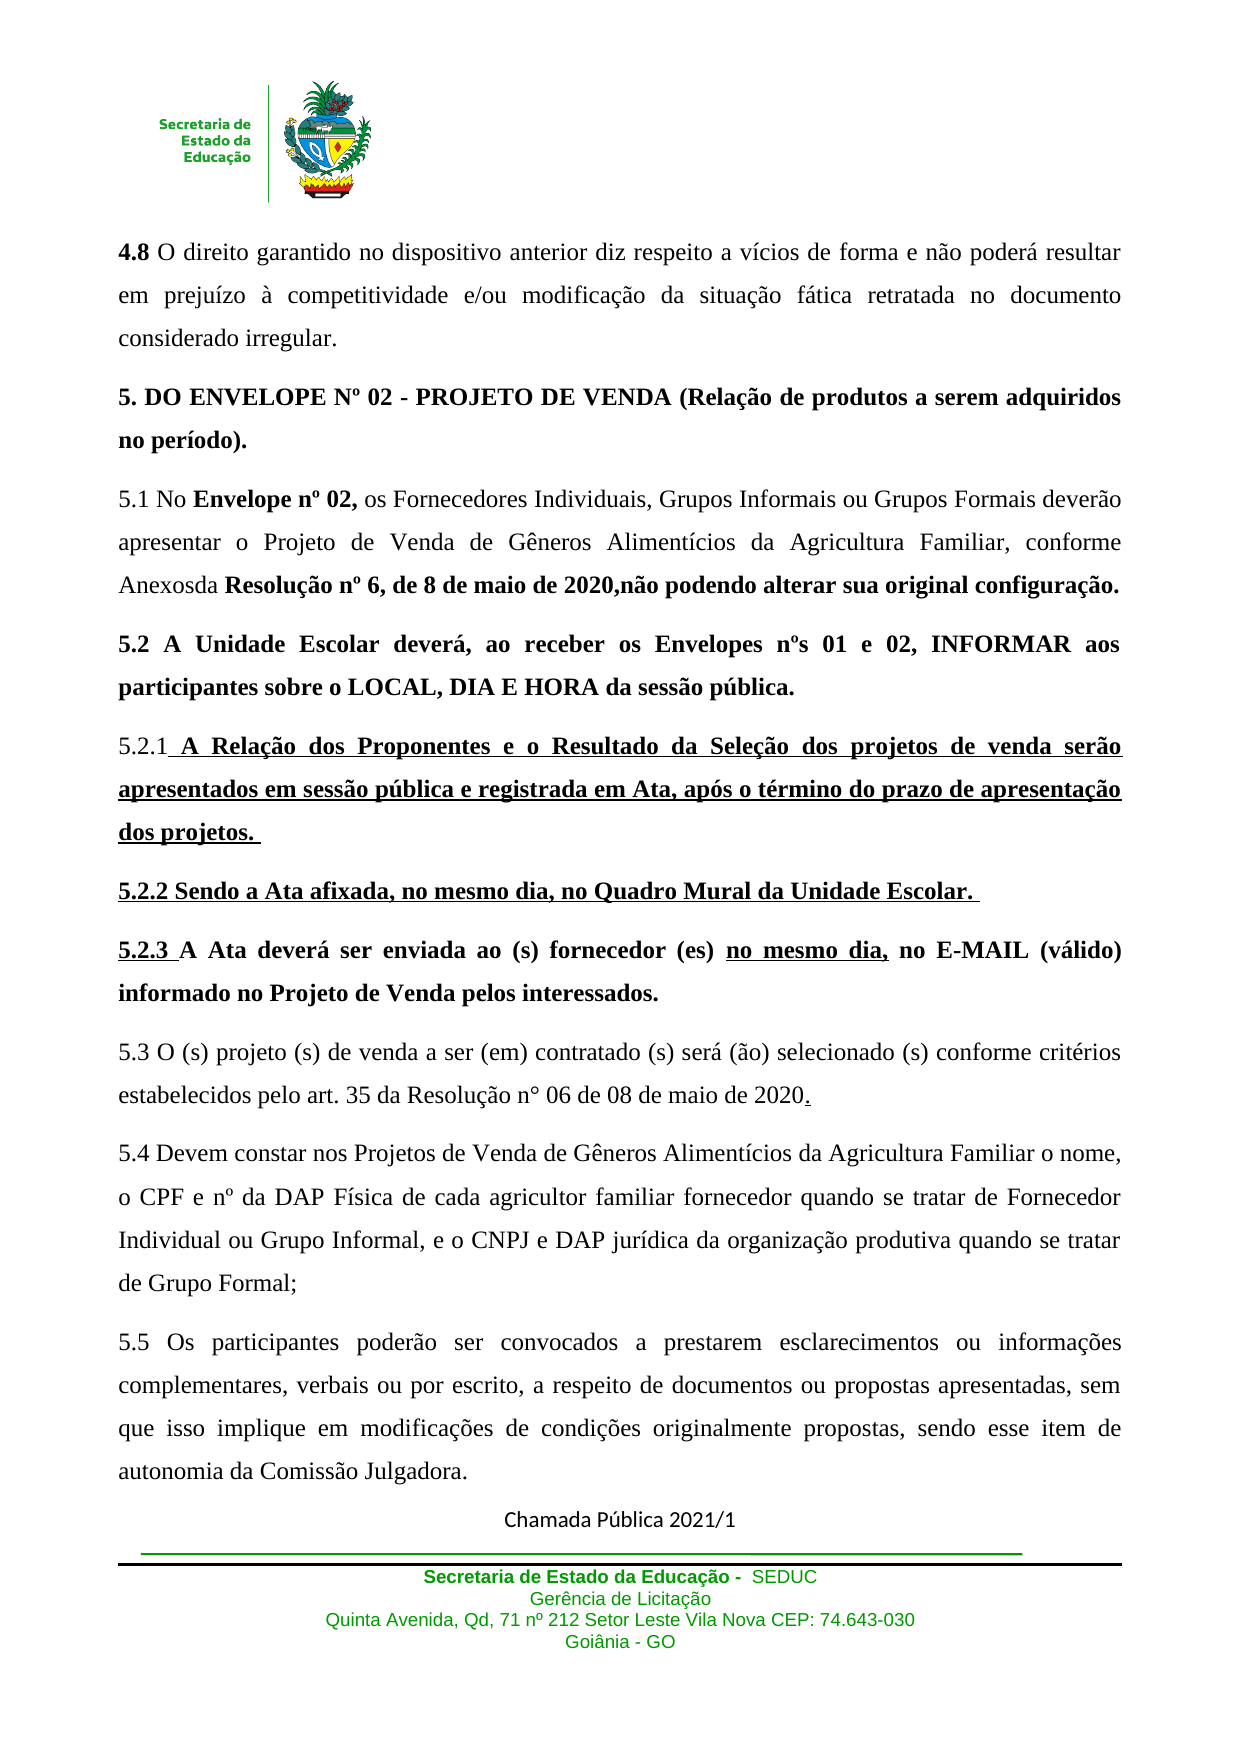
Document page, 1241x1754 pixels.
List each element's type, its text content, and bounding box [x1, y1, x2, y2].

text 5.2.1 A Relação dos Proponentes e o Resultado da Seleção dos projetos de venda serão apresentados em sessão pública e registrada em Ata, após o término do prazo de apresentação dos projetos. [118, 731, 1122, 799]
text 5.5 Os participantes poderão ser convocados a prestarem esclarecimentos ou informações complementares, verbais ou por escrito, a respeito de documentos ou propostas apresentadas, sem que isso implique em modificações de condições originalmente propostas, sendo esse item de autonomia da Comissão Julgadora. [118, 1327, 1122, 1485]
text 5.2.2 Sendo a Ata afixada, no mesmo dia, no Quadro Mural da Unidade Escolar. [118, 876, 1122, 905]
picture [118, 73, 412, 210]
text 5.1 No Envelope nº 02, os Fornecedores Individuais, Grupos Informais ou Grupos Formais deverão apresentar o Projeto de Venda de Gêneros Alimentícios da Agricultura Familiar, conforme Anexosda Resolução nº 6, de 8 de maio de 2020,não podendo alterar sua original configuração. [118, 484, 1122, 599]
text 5.2.1 A Relação dos Proponentes e o Resultado da Seleção dos projetos de venda serão apresentados em sessão pública e registrada em Ata, após o término do prazo de apresentação dos projetos. [118, 801, 1122, 846]
text 5. DO ENVELOPE Nº 02 - PROJETO DE VENDA (Relação de produtos a serem adquiridos no período). [118, 382, 1122, 454]
text 5.3 O (s) projeto (s) de venda a ser (em) contratado (s) será (ão) selecionado (s) conforme critérios estabelecidos pelo art. 35 da Resolução n° 06 de 08 de maio de 2020. [118, 1037, 1122, 1108]
text 5.2 A Unidade Escolar deverá, ao receber os Envelopes nºs 01 e 02, INFORMAR aos participantes sobre o LOCAL, DIA E HORA da sessão pública. [118, 629, 1122, 701]
text 4.8 O direito garantido no dispositivo anterior diz respeito a vícios de forma e não poderá resultar em prejuízo à competitividade e/ou modificação da situação fática retratada no documento considerado irregular. [118, 237, 1122, 352]
text 5.2.3 A Ata deverá ser enviada ao (s) fornecedor (es) no mesmo dia, no E-MAIL (válido) informado no Projeto de Venda pelos interessados. [118, 935, 1122, 1007]
text 5.4 Devem constar nos Projetos de Venda de Gêneros Alimentícios da Agricultura Familiar o nome, o CPF e nº da DAP Física de cada agricultor familiar fornecedor quando se tratar de Fornecedor Individual ou Grupo Informal, e o CNPJ e DAP jurídica da organização produtiva quando se tratar de Grupo Formal; [118, 1138, 1122, 1297]
